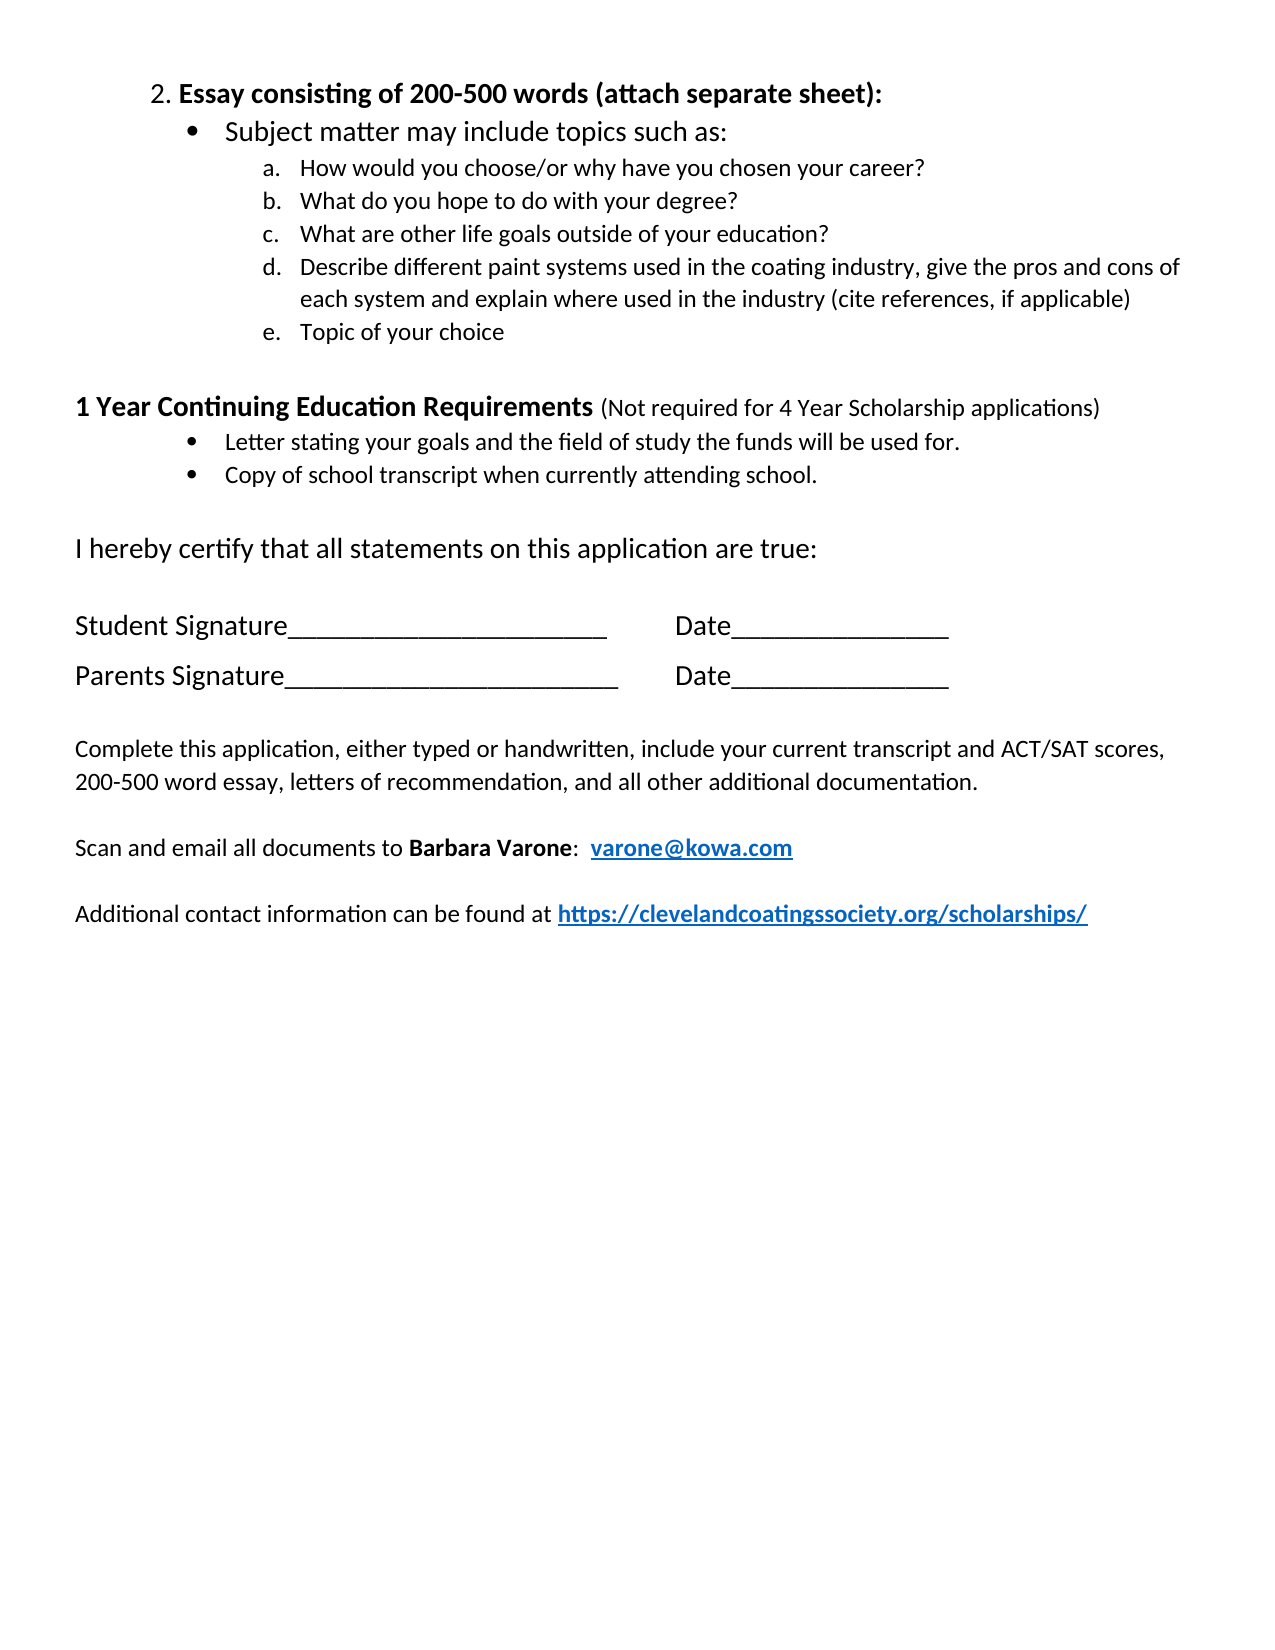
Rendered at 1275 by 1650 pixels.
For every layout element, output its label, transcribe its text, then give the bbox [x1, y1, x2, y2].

list Letter stating your goals and the field of study the funds will be used for. [187, 426, 1200, 457]
text Parents Signature_______________________ Date_______________ [75, 657, 1200, 692]
text 1 Year Continuing Education Requirements (Not required for 4 Year Scholarship applications) [75, 388, 1200, 423]
list Subject matter may include topics such as: [187, 113, 1200, 149]
text Student Signature______________________ Date_______________ [75, 607, 1200, 643]
list What are other life goals outside of your education? [262, 218, 1200, 248]
list Copy of school transcript when currently attending school. [187, 459, 1200, 490]
list Topic of your choice [262, 316, 1200, 347]
list Describe different paint systems used in the coating industry, give the pros and cons of each system and explain where used in the industry (cite references, if applicable) [262, 251, 1200, 314]
text Complete this application, either typed or handwritten, include your current transcript and ACT/SAT scores, 200-500 word essay, letters of recommendation, and all other additional documentation. [75, 734, 1200, 797]
text Scan and email all documents to Barbara Varone: varone@kowa.com [75, 832, 1200, 863]
text 2. Essay consisting of 200-500 words (attach separate sheet): [75, 75, 1200, 111]
text I hereby certify that all statements on this application are true: [75, 531, 1200, 566]
text Additional contact information can be found at https://clevelandcoatingssociety.org/scholarships/ [75, 898, 1200, 929]
list How would you choose/or why have you chosen your career? [262, 152, 1200, 182]
list What do you hope to do with your degree? [262, 185, 1200, 215]
